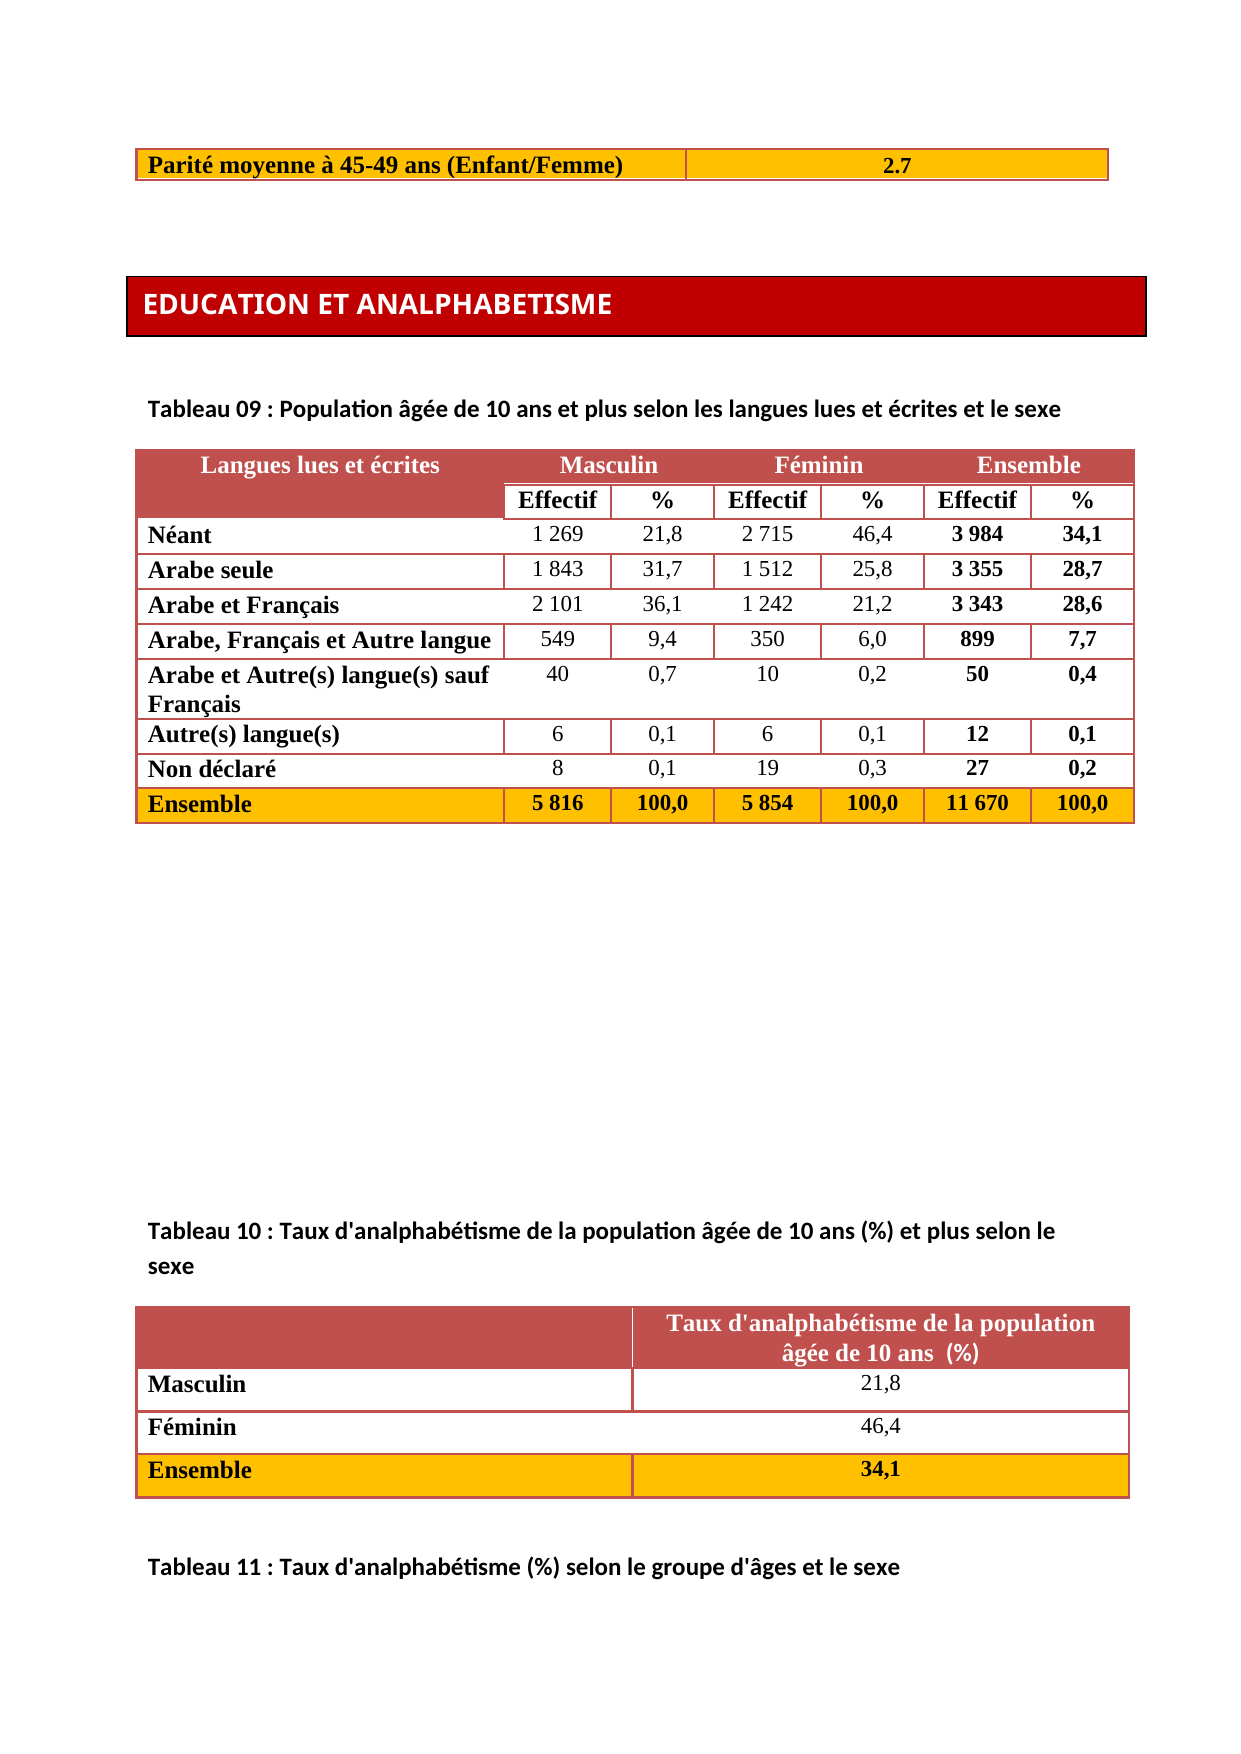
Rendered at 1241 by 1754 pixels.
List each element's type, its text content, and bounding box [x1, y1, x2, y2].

table_cell 6 [505, 720, 610, 752]
text Tableau 09 : Population âgée de 10 ans et plus selon les langues lues et écrites et le sexe [148, 393, 1092, 423]
table_cell 11 670 [925, 789, 1030, 822]
table_cell 21,8 [634, 1369, 1128, 1410]
table_cell 8 [504, 755, 611, 787]
table_cell 549 [505, 625, 610, 658]
table_cell 2 101 [504, 590, 611, 623]
table_cell 0,1 [611, 755, 714, 787]
table_cell 1 512 [715, 555, 820, 588]
table_cell 9,4 [612, 625, 713, 658]
table_cell 50 [924, 660, 1031, 717]
table_cell 19 [714, 755, 821, 787]
table_cell Féminin [138, 1413, 632, 1453]
table_cell Parité moyenne à 45-49 ans (Enfant/Femme) [138, 150, 685, 178]
table_cell 25,8 [822, 555, 923, 588]
table_cell 0,2 [821, 660, 924, 717]
table_cell 2 715 [714, 520, 821, 553]
table_cell Arabe et Français [138, 590, 504, 623]
table_cell 10 [714, 660, 821, 717]
table_cell % [822, 486, 923, 518]
table_cell % [1032, 486, 1133, 518]
table_cell 6,0 [822, 625, 923, 658]
table_cell 28,7 [1032, 555, 1133, 588]
table_cell 7,7 [1032, 625, 1133, 658]
table_cell 46,4 [821, 520, 924, 553]
table_header Féminin [714, 451, 924, 483]
table_cell 350 [715, 625, 820, 658]
table_cell 3 355 [925, 555, 1030, 588]
table_cell 1 843 [505, 555, 610, 588]
table_cell Néant [138, 518, 504, 553]
table_cell Ensemble [138, 1455, 631, 1496]
table_cell Arabe et Autre(s) langue(s) sauf Français [138, 660, 504, 717]
table_cell 34,1 [634, 1455, 1128, 1496]
table_cell 0,1 [822, 720, 923, 752]
table_header Taux d'analphabétisme de la population âgée de 10 ans (%) [633, 1308, 1128, 1367]
table_cell 3 984 [924, 520, 1031, 553]
table_header Ensemble [924, 451, 1133, 483]
table_cell 100,0 [1032, 789, 1133, 822]
table_cell 0,4 [1031, 660, 1133, 717]
table_header [138, 1308, 632, 1367]
table_cell 0,1 [1032, 720, 1133, 752]
table_cell Arabe seule [138, 555, 503, 588]
table_cell 12 [925, 720, 1030, 752]
table_cell 5 854 [715, 789, 820, 822]
table_cell 0,7 [611, 660, 714, 717]
table_cell 0,2 [1031, 755, 1133, 787]
table_cell 1 242 [714, 590, 821, 623]
table_cell Effectif [715, 486, 820, 518]
table_cell 6 [715, 720, 820, 752]
table_cell 31,7 [612, 555, 713, 588]
table_cell % [612, 486, 713, 518]
table_cell 5 816 [505, 789, 610, 822]
table_cell 40 [504, 660, 611, 717]
table_cell 36,1 [611, 590, 714, 623]
table_cell 21,2 [821, 590, 924, 623]
table_cell 34,1 [1031, 520, 1133, 553]
table_cell Arabe, Français et Autre langue [138, 625, 503, 658]
text Tableau 10 : Taux d'analphabétisme de la population âgée de 10 ans (%) et plus selon le sexe [148, 1215, 1092, 1281]
table_header Langues lues et écrites [138, 451, 504, 518]
table_cell 100,0 [822, 789, 923, 822]
table_cell 100,0 [612, 789, 713, 822]
table_cell 27 [924, 755, 1031, 787]
table_header Masculin [504, 451, 714, 483]
table_cell 2.7 [687, 150, 1107, 178]
table_cell 3 343 [924, 590, 1031, 623]
table_cell Autre(s) langue(s) [138, 720, 503, 752]
table_cell Non déclaré [138, 755, 504, 787]
table_cell Ensemble [138, 789, 503, 822]
table_cell 0,1 [612, 720, 713, 752]
table_cell 0,3 [821, 755, 924, 787]
table_cell 899 [925, 625, 1030, 658]
table_cell Effectif [925, 486, 1030, 518]
table_cell 21,8 [611, 520, 714, 553]
table_cell 1 269 [504, 520, 611, 553]
table_cell 46,4 [633, 1413, 1128, 1453]
table_cell 28,6 [1031, 590, 1133, 623]
table_cell Masculin [138, 1369, 631, 1410]
table_cell Effectif [505, 486, 610, 518]
text Tableau 11 : Taux d'analphabétisme (%) selon le groupe d'âges et le sexe [148, 1551, 1092, 1582]
